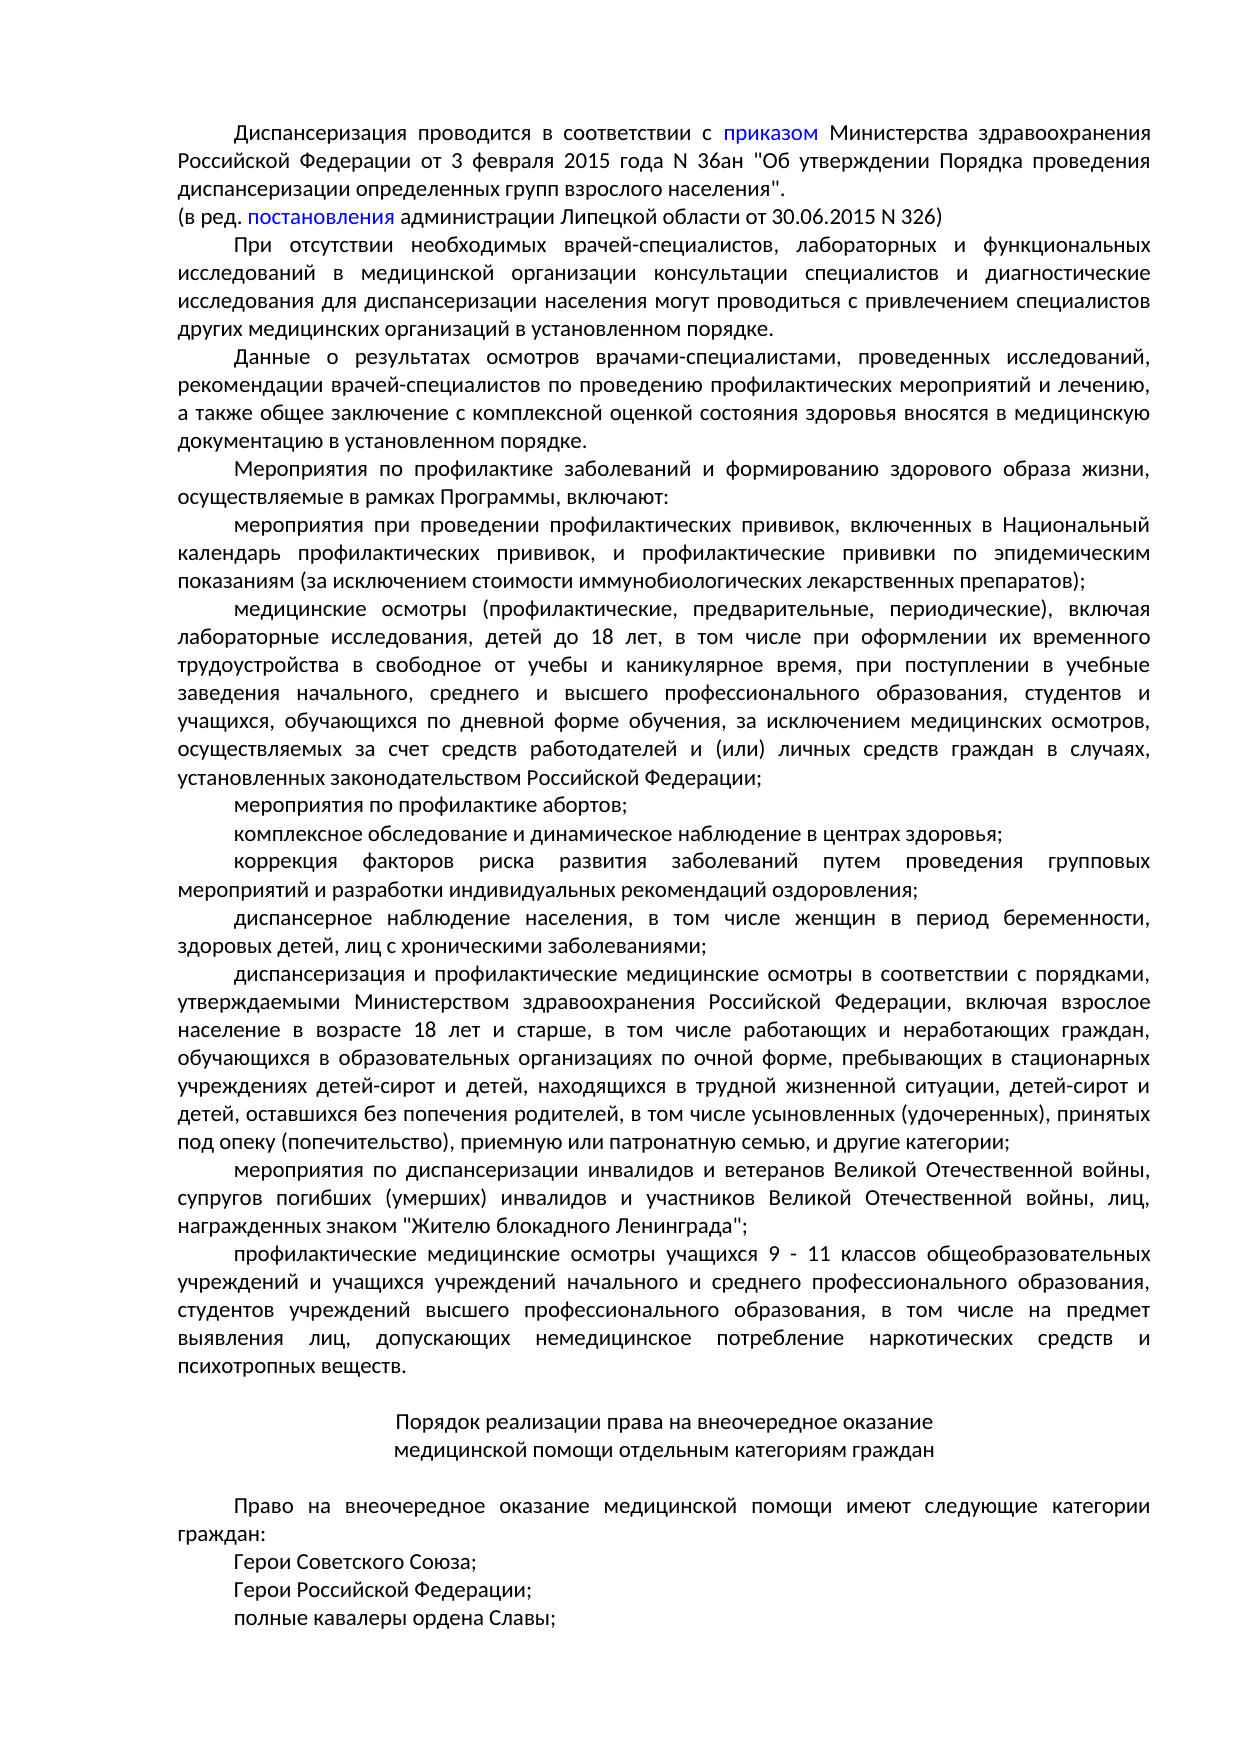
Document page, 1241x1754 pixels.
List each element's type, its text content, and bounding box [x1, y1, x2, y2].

text комплексное обследование и динамическое наблюдение в центрах здоровья; [177, 819, 1152, 847]
text профилактические медицинские осмотры учащихся 9 - 11 классов общеобразовательных учреждений и учащихся учреждений начального и среднего профессионального образования, студентов учреждений высшего профессионального образования, в том числе на предмет выявления лиц, допускающих немедицинское потребление наркотических средств и психотропных веществ. [177, 1239, 1152, 1379]
text мероприятия по диспансеризации инвалидов и ветеранов Великой Отечественной войны, супругов погибших (умерших) инвалидов и участников Великой Отечественной войны, лиц, награжденных знаком "Жителю блокадного Ленинграда"; [177, 1155, 1152, 1239]
text мероприятия по профилактике абортов; [177, 791, 1152, 819]
text Порядок реализации права на внеочередное оказание [177, 1407, 1152, 1435]
text медицинской помощи отдельным категориям граждан [177, 1435, 1152, 1463]
text коррекция факторов риска развития заболеваний путем проведения групповых мероприятий и разработки индивидуальных рекомендаций оздоровления; [177, 847, 1152, 903]
text (в ред. постановления администрации Липецкой области от 30.06.2015 N 326) [177, 202, 1152, 230]
text медицинские осмотры (профилактические, предварительные, периодические), включая лабораторные исследования, детей до 18 лет, в том числе при оформлении их временного трудоустройства в свободное от учебы и каникулярное время, при поступлении в учебные заведения начального, среднего и высшего профессионального образования, студентов и учащихся, обучающихся по дневной форме обучения, за исключением медицинских осмотров, осуществляемых за счет средств работодателей и (или) личных средств граждан в случаях, установленных законодательством Российской Федерации; [177, 594, 1152, 791]
text мероприятия при проведении профилактических прививок, включенных в Национальный календарь профилактических прививок, и профилактические прививки по эпидемическим показаниям (за исключением стоимости иммунобиологических лекарственных препаратов); [177, 510, 1152, 594]
text диспансеризация и профилактические медицинские осмотры в соответствии с порядками, утверждаемыми Министерством здравоохранения Российской Федерации, включая взрослое население в возрасте 18 лет и старше, в том числе работающих и неработающих граждан, обучающихся в образовательных организациях по очной форме, пребывающих в стационарных учреждениях детей-сирот и детей, находящихся в трудной жизненной ситуации, детей-сирот и детей, оставшихся без попечения родителей, в том числе усыновленных (удочеренных), принятых под опеку (попечительство), приемную или патронатную семью, и другие категории; [177, 959, 1152, 1155]
text диспансерное наблюдение населения, в том числе женщин в период беременности, здоровых детей, лиц с хроническими заболеваниями; [177, 903, 1152, 959]
text Данные о результатах осмотров врачами-специалистами, проведенных исследований, рекомендации врачей-специалистов по проведению профилактических мероприятий и лечению, а также общее заключение с комплексной оценкой состояния здоровья вносятся в медицинскую документацию в установленном порядке. [177, 342, 1152, 454]
text Герои Советского Союза; [177, 1547, 1152, 1575]
text При отсутствии необходимых врачей-специалистов, лабораторных и функциональных исследований в медицинской организации консультации специалистов и диагностические исследования для диспансеризации населения могут проводиться с привлечением специалистов других медицинских организаций в установленном порядке. [177, 230, 1152, 342]
text Герои Российской Федерации; [177, 1575, 1152, 1603]
text Мероприятия по профилактике заболеваний и формированию здорового образа жизни, осуществляемые в рамках Программы, включают: [177, 454, 1152, 510]
text полные кавалеры ордена Славы; [177, 1603, 1152, 1631]
text Диспансеризация проводится в соответствии с приказом Министерства здравоохранения Российской Федерации от 3 февраля 2015 года N 36ан "Об утверждении Порядка проведения диспансеризации определенных групп взрослого населения". [177, 118, 1152, 202]
text Право на внеочередное оказание медицинской помощи имеют следующие категории граждан: [177, 1491, 1152, 1547]
